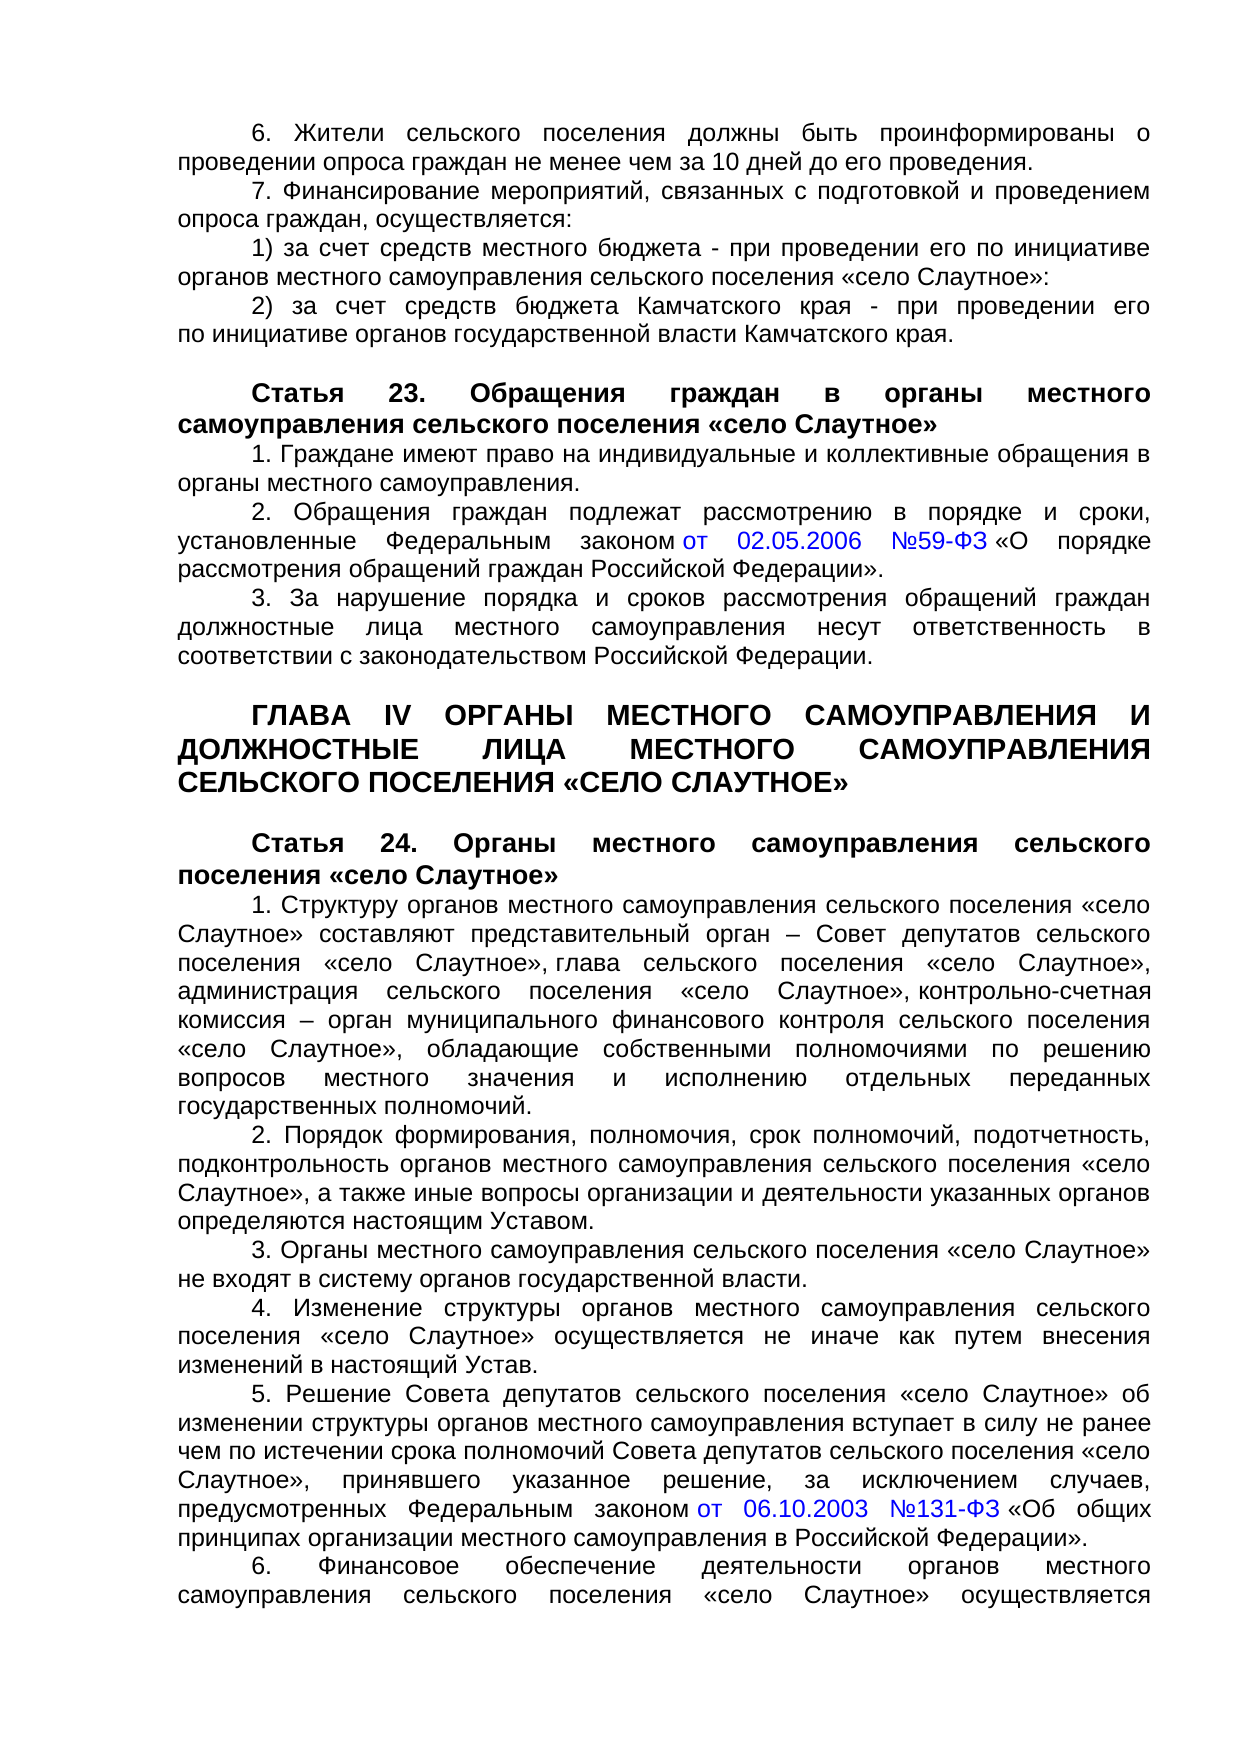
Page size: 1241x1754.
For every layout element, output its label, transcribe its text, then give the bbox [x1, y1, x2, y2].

text 7. Финансирование мероприятий, связанных с подготовкой и проведением опроса граждан, осуществляется: [177, 176, 1152, 233]
text Статья 23. Обращения граждан в органы местного самоуправления сельского поселения «село Слаутное» [177, 377, 1152, 439]
text ГЛАВА IV ОРГАНЫ МЕСТНОГО САМОУПРАВЛЕНИЯ И ДОЛЖНОСТНЫЕ ЛИЦА МЕСТНОГО САМОУПРАВЛЕНИЯ СЕЛЬСКОГО ПОСЕЛЕНИЯ «СЕЛО СЛАУТНОЕ» [177, 698, 1152, 799]
text 1. Граждане имеют право на индивидуальные и коллективные обращения в органы местного самоуправления. [177, 439, 1152, 497]
text 5. Решение Совета депутатов сельского поселения «село Слаутное» об изменении структуры органов местного самоуправления вступает в силу не ранее чем по истечении срока полномочий Совета депутатов сельского поселения «село Слаутное», принявшего указанное решение, за исключением случаев, предусмотренных Федеральным законом от 06.10.2003 №131-ФЗ «Об общих принципах организации местного самоуправления в Российской Федерации». [177, 1379, 1152, 1551]
text Статья 24. Органы местного самоуправления сельского поселения «село Слаутное» [177, 827, 1152, 890]
text 1) за счет средств местного бюджета - при проведении его по инициативе органов местного самоуправления сельского поселения «село Слаутное»: [177, 233, 1152, 291]
text 3. Органы местного самоуправления сельского поселения «село Слаутное» не входят в систему органов государственной власти. [177, 1235, 1152, 1292]
text 2. Обращения граждан подлежат рассмотрению в порядке и сроки, установленные Федеральным законом от 02.05.2006 №59-ФЗ «О порядке рассмотрения обращений граждан Российской Федерации». [177, 497, 1152, 583]
text 4. Изменение структуры органов местного самоуправления сельского поселения «село Слаутное» осуществляется не иначе как путем внесения изменений в настоящий Устав. [177, 1292, 1152, 1379]
text 3. За нарушение порядка и сроков рассмотрения обращений граждан должностные лица местного самоуправления несут ответственность в соответствии с законодательством Российской Федерации. [177, 583, 1152, 669]
text 6. Жители сельского поселения должны быть проинформированы о проведении опроса граждан не менее чем за 10 дней до его проведения. [177, 118, 1152, 176]
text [177, 1551, 1152, 1609]
text 1. Структуру органов местного самоуправления сельского поселения «село Слаутное» составляют представительный орган – Совет депутатов сельского поселения «село Слаутное», глава сельского поселения «село Слаутное», администрация сельского поселения «село Слаутное», контрольно-счетная комиссия – орган муниципального финансового контроля сельского поселения «село Слаутное», обладающие собственными полномочиями по решению вопросов местного значения и исполнению отдельных переданных государственных полномочий. [177, 890, 1152, 1120]
text 2) за счет средств бюджета Камчатского края - при проведении его по инициативе органов государственной власти Камчатского края. [177, 291, 1152, 348]
text 2. Порядок формирования, полномочия, срок полномочий, подотчетность, подконтрольность органов местного самоуправления сельского поселения «село Слаутное», а также иные вопросы организации и деятельности указанных органов определяются настоящим Уставом. [177, 1120, 1152, 1235]
